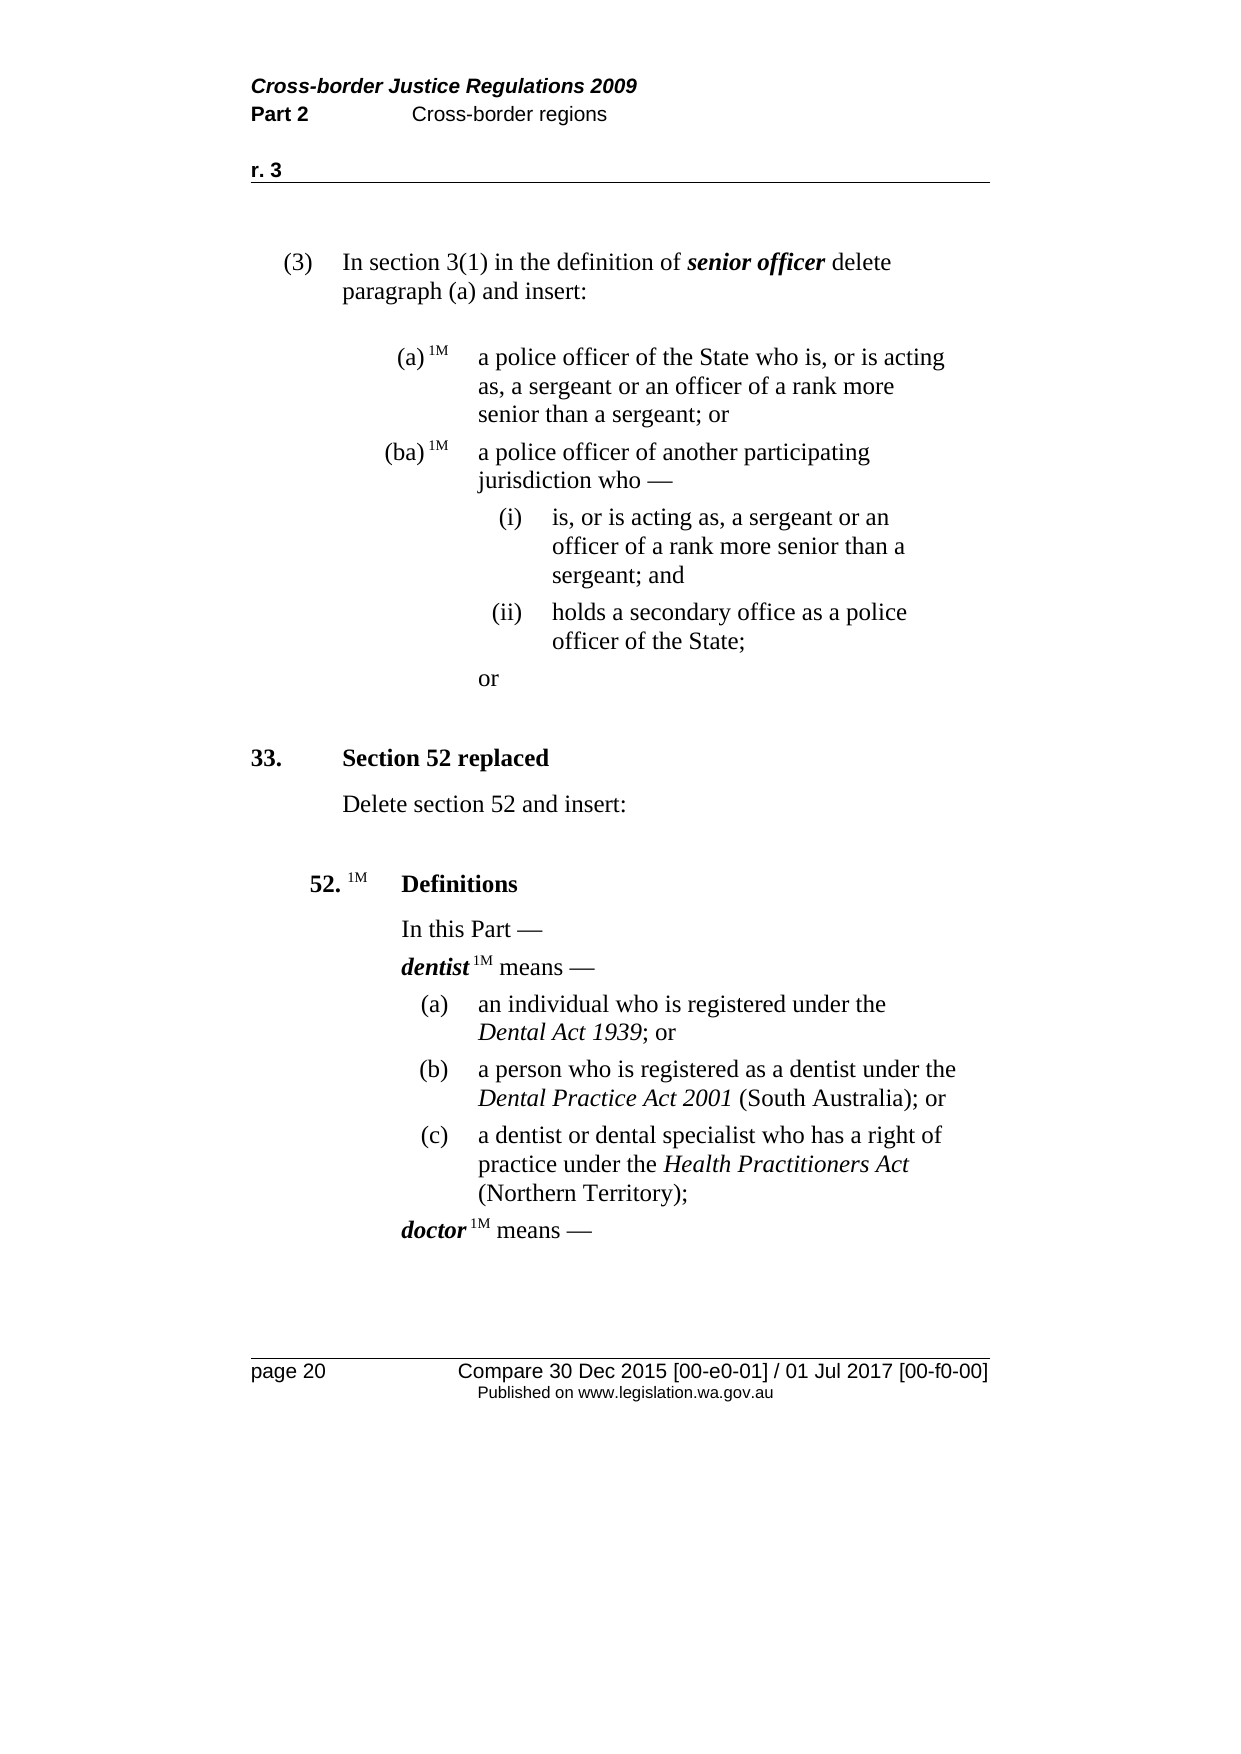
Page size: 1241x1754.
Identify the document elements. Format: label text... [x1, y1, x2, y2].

subtitle 52. 1M Definitions [309, 869, 960, 898]
text (i) is, or is acting as, a sergeant or an officer of a rank more senior than a sergeant; and [309, 502, 960, 589]
text (ii) holds a secondary office as a police officer of the State; [309, 597, 960, 654]
text (a) an individual who is registered under the Dental Act 1939; or [309, 989, 960, 1046]
text dentist 1M means — [309, 952, 960, 980]
text doctor 1M means — [309, 1215, 960, 1244]
subtitle 33. Section 52 replaced [251, 743, 990, 772]
text (ba) 1M a police officer of another participating jurisdiction who — [309, 437, 960, 494]
text (a) 1M a police officer of the State who is, or is acting as, a sergeant or an officer of a rank more senior than a sergeant; or [309, 342, 960, 428]
text In this Part — [312, 914, 960, 943]
text (3) In section 3(1) in the definition of senior officer delete paragraph (a) and insert: [251, 247, 990, 305]
text (c) a dentist or dental specialist who has a right of practice under the Health Practitioners Act (Northern Territory); [309, 1120, 960, 1207]
text (b) a person who is registered as a dentist under the Dental Practice Act 2001 (South Australia); or [309, 1054, 960, 1112]
text or [309, 663, 960, 692]
text Delete section 52 and insert: [251, 789, 990, 817]
